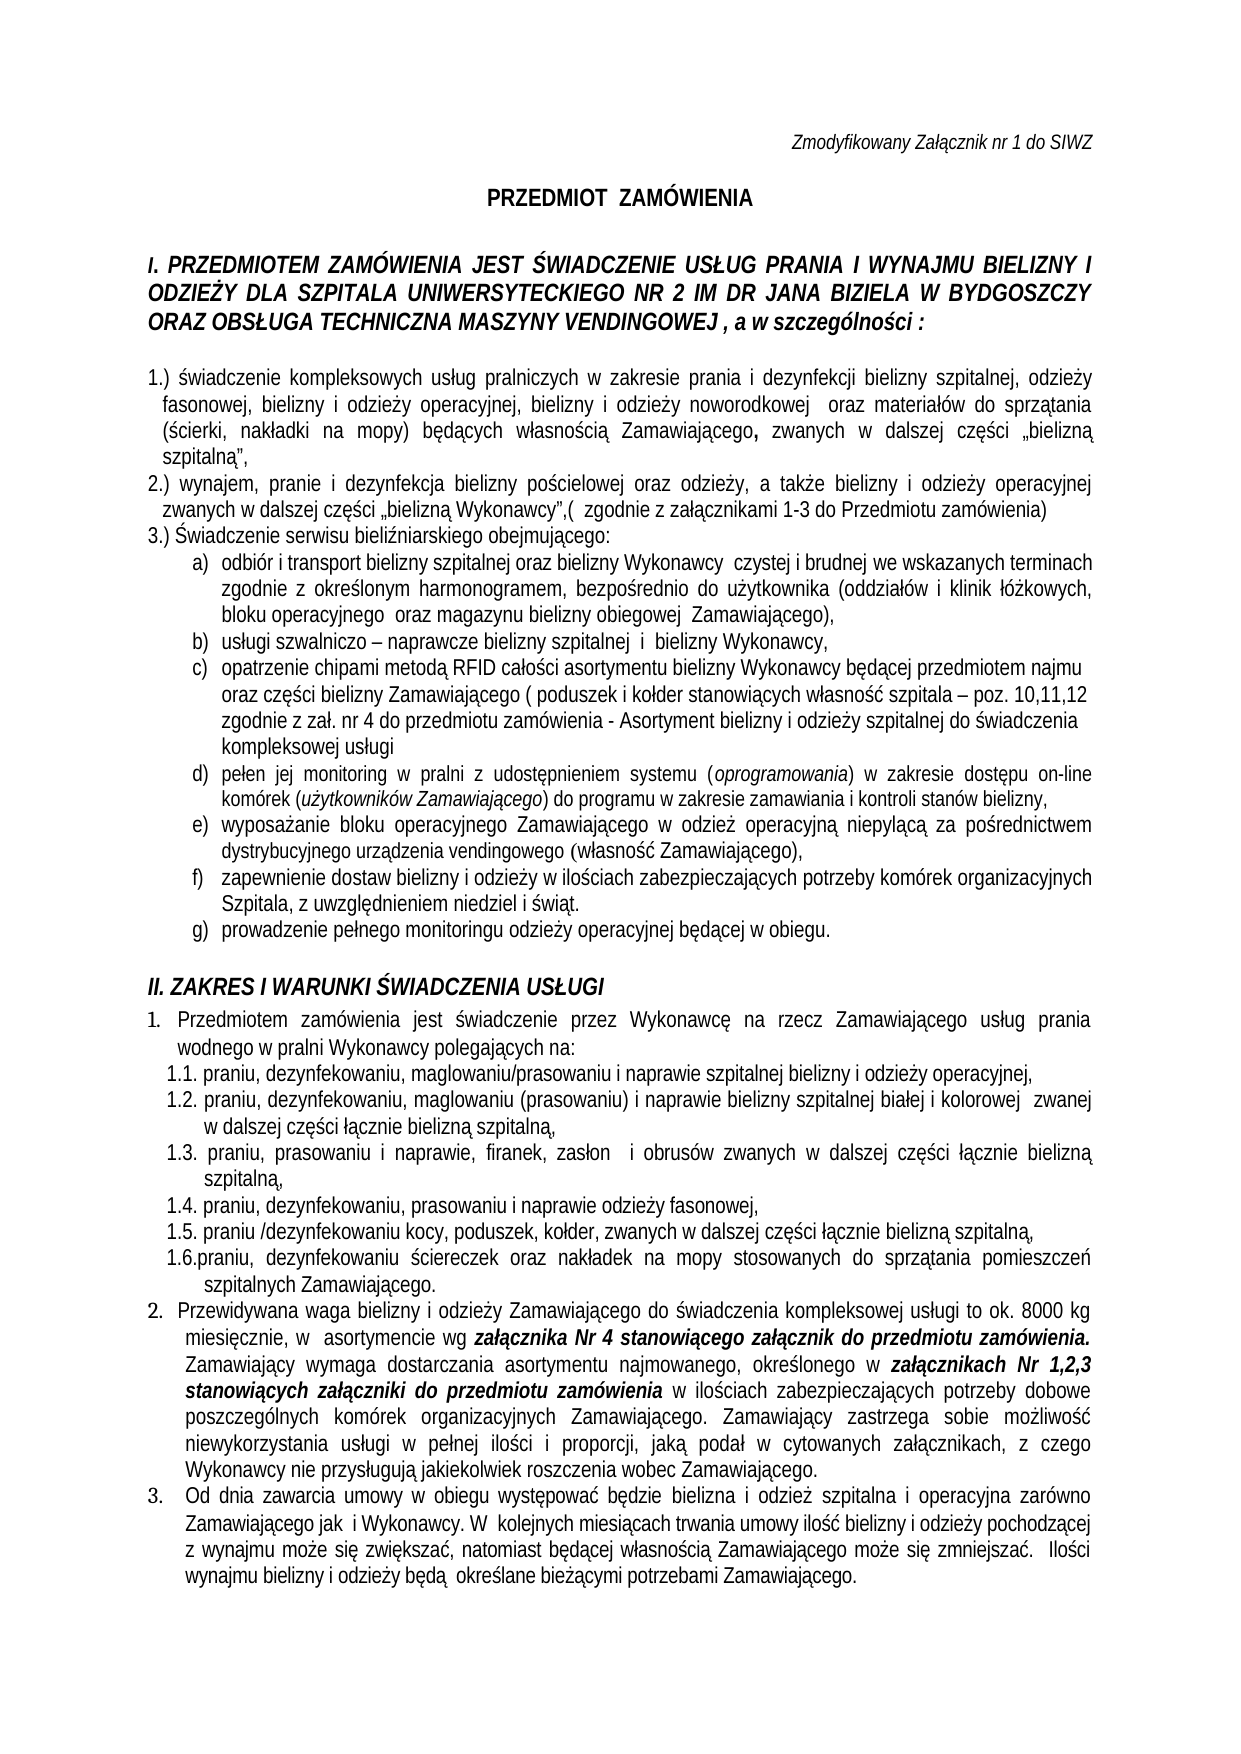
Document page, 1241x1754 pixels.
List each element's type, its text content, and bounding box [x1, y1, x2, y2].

text 1.1. praniu, dezynfekowaniu, maglowaniu/prasowaniu i naprawie szpitalnej bielizny i odzieży operacyjnej, [166, 1060, 1092, 1086]
text 1.6.praniu, dezynfekowaniu ściereczek oraz nakładek na mopy stosowanych do sprzątania pomieszczeń szpitalnych Zamawiającego. [166, 1244, 1092, 1297]
text 3.) Świadczenie serwisu bieliźniarskiego obejmującego: [148, 522, 1093, 549]
list Przewidywana waga bielizny i odzieży Zamawiającego do świadczenia kompleksowej usługi to ok. 8000 kg miesięcznie, w asortymencie wg załącznika Nr 4 stanowiącego załącznik do przedmiotu zamówienia. Zamawiający wymaga dostarczania asortymentu najmowanego, określonego w załącznikach Nr 1,2,3 stanowiących załączniki do przedmiotu zamówienia w ilościach zabezpieczających potrzeby dobowe poszczególnych komórek organizacyjnych Zamawiającego. Zamawiający zastrzega sobie możliwość niewykorzystania usługi w pełnej ilości i proporcji, jaką podał w cytowanych załącznikach, z czego Wykonawcy nie przysługują jakiekolwiek roszczenia wobec Zamawiającego. [148, 1297, 1091, 1482]
list prowadzenie pełnego monitoringu odzieży operacyjnej będącej w obiegu. [192, 916, 1093, 943]
subtitle opatrzenie chipami metodą RFID całości asortymentu bielizny Wykonawcy będącej przedmiotem najmu oraz części bielizny Zamawiającego ( poduszek i kołder stanowiących własność szpitala – poz. 10,11,12 zgodnie z zał. nr 4 do przedmiotu zamówienia - Asortyment bielizny i odzieży szpitalnej do świadczenia kompleksowej usługi [192, 654, 1093, 759]
text I. PRZEDMIOTEM ZAMÓWIENIA JEST ŚWIADCZENIE USŁUG PRANIA I WYNAJMU BIELIZNY I ODZIEŻY DLA SZPITALA UNIWERSYTECKIEGO NR 2 IM DR JANA BIZIELA W BYDGOSZCZY ORAZ OBSŁUGA TECHNICZNA MASZYNY VENDINGOWEJ , a w szczególności : [148, 250, 1093, 336]
list Od dnia zawarcia umowy w obiegu występować będzie bielizna i odzież szpitalna i operacyjna zarówno Zamawiającego jak i Wykonawcy. W kolejnych miesiącach trwania umowy ilość bielizny i odzieży pochodzącej z wynajmu może się zwiększać, natomiast będącej własnością Zamawiającego może się zmniejszać. Ilości wynajmu bielizny i odzieży będą określane bieżącymi potrzebami Zamawiającego. [148, 1482, 1091, 1589]
list odbiór i transport bielizny szpitalnej oraz bielizny Wykonawcy czystej i brudnej we wskazanych terminach zgodnie z określonym harmonogramem, bezpośrednio do użytkownika (oddziałów i klinik łóżkowych, bloku operacyjnego oraz magazynu bielizny obiegowej Zamawiającego), [192, 549, 1093, 628]
text 2.) wynajem, pranie i dezynfekcja bielizny pościelowej oraz odzieży, a także bielizny i odzieży operacyjnej zwanych w dalszej części „bielizną Wykonawcy”,( zgodnie z załącznikami 1-3 do Przedmiotu zamówienia) [148, 470, 1093, 522]
list Przedmiotem zamówienia jest świadczenie przez Wykonawcę na rzecz Zamawiającego usług prania wodnego w pralni Wykonawcy polegających na: [148, 1006, 1092, 1060]
text Zmodyfikowany Załącznik nr 1 do SIWZ [148, 130, 1093, 154]
text 1.2. praniu, dezynfekowaniu, maglowaniu (prasowaniu) i naprawie bielizny szpitalnej białej i kolorowej zwanej w dalszej części łącznie bielizną szpitalną, [166, 1086, 1092, 1139]
list zapewnienie dostaw bielizny i odzieży w ilościach zabezpieczających potrzeby komórek organizacyjnych Szpitala, z uwzględnieniem niedziel i świąt. [192, 864, 1093, 916]
text 1.) świadczenie kompleksowych usług pralniczych w zakresie prania i dezynfekcji bielizny szpitalnej, odzieży fasonowej, bielizny i odzieży operacyjnej, bielizny i odzieży noworodkowej oraz materiałów do sprzątania (ścierki, nakładki na mopy) będących własnością Zamawiającego, zwanych w dalszej części „bielizną szpitalną”, [148, 364, 1093, 470]
list wyposażanie bloku operacyjnego Zamawiającego w odzież operacyjną niepylącą za pośrednictwem dystrybucyjnego urządzenia vendingowego (własność Zamawiającego), [192, 811, 1093, 864]
list usługi szwalniczo – naprawcze bielizny szpitalnej i bielizny Wykonawcy, [192, 628, 1093, 654]
text 1.4. praniu, dezynfekowaniu, prasowaniu i naprawie odzieży fasonowej, [166, 1192, 1092, 1218]
text 1.3. praniu, prasowaniu i naprawie, firanek, zasłon i obrusów zwanych w dalszej części łącznie bielizną szpitalną, [166, 1139, 1092, 1192]
list pełen jej monitoring w pralni z udostępnieniem systemu (oprogramowania) w zakresie dostępu on-line komórek (użytkowników Zamawiającego) do programu w zakresie zamawiania i kontroli stanów bielizny, [192, 759, 1093, 811]
text PRZEDMIOT ZAMÓWIENIA [148, 183, 1093, 211]
subtitle II. ZAKRES I WARUNKI ŚWIADCZENIA USŁUGI [148, 971, 1093, 1000]
text 1.5. praniu /dezynfekowaniu kocy, poduszek, kołder, zwanych w dalszej części łącznie bielizną szpitalną, [166, 1218, 1092, 1244]
